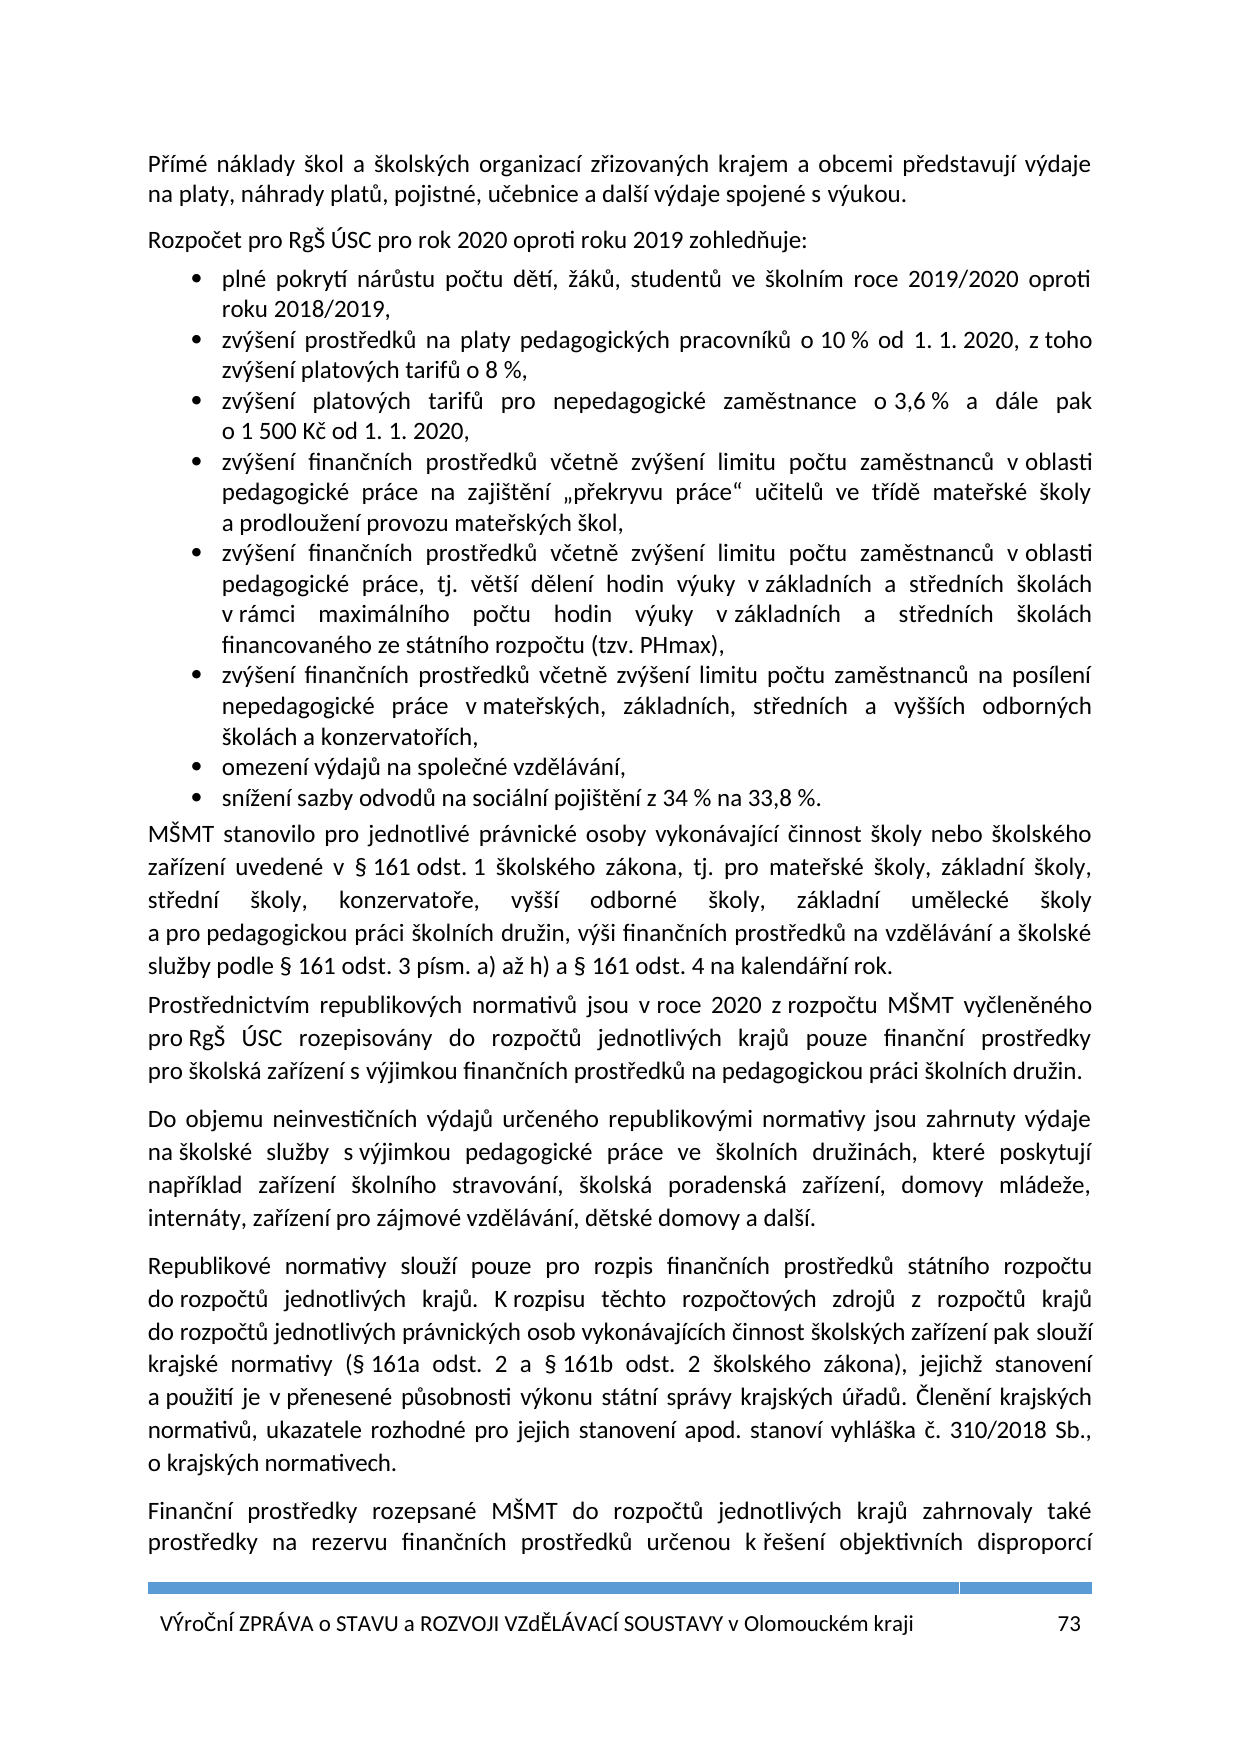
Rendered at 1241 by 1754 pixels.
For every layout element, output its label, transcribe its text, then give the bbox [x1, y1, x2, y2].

list zvýšení prostředků na platy pedagogických pracovníků o 10 % od 1. 1. 2020, z toho zvýšení platových tarifů o 8 %, [192, 324, 1092, 385]
text Rozpočet pro RgŠ ÚSC pro rok 2020 oproti roku 2019 zohledňuje: [148, 224, 1092, 254]
text Do objemu neinvestičních výdajů určeného republikovými normativy jsou zahrnuty výdaje na školské služby s výjimkou pedagogické práce ve školních družinách, které poskytují například zařízení školního stravování, školská poradenská zařízení, domovy mládeže, internáty, zařízení pro zájmové vzdělávání, dětské domovy a další. [148, 1103, 1092, 1232]
list snížení sazby odvodů na sociální pojištění z 34 % na 33,8 %. [192, 782, 1092, 812]
list omezení výdajů na společné vzdělávání, [192, 751, 1092, 782]
list zvýšení finančních prostředků včetně zvýšení limitu počtu zaměstnanců na posílení nepedagogické práce v mateřských, základních, středních a vyšších odborných školách a konzervatořích, [192, 660, 1092, 751]
list plné pokrytí nárůstu počtu dětí, žáků, studentů ve školním roce 2019/2020 oproti roku 2018/2019, [192, 263, 1092, 324]
text MŠMT stanovilo pro jednotlivé právnické osoby vykonávající činnost školy nebo školského zařízení uvedené v § 161 odst. 1 školského zákona, tj. pro mateřské školy, základní školy, střední školy, konzervatoře, vyšší odborné školy, základní umělecké školy a pro pedagogickou práci školních družin, výši finančních prostředků na vzdělávání a školské služby podle § 161 odst. 3 písm. a) až h) a § 161 odst. 4 na kalendářní rok. [148, 818, 1092, 981]
list zvýšení finančních prostředků včetně zvýšení limitu počtu zaměstnanců v oblasti pedagogické práce, tj. větší dělení hodin výuky v základních a středních školách v rámci maximálního počtu hodin výuky v základních a středních školách financovaného ze státního rozpočtu (tzv. PHmax), [192, 538, 1092, 660]
list zvýšení finančních prostředků včetně zvýšení limitu počtu zaměstnanců v oblasti pedagogické práce na zajištění „překryvu práce“ učitelů ve třídě mateřské školy a prodloužení provozu mateřských škol, [192, 446, 1092, 538]
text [148, 1495, 1092, 1556]
text Přímé náklady škol a školských organizací zřizovaných krajem a obcemi představují výdaje na platy, náhrady platů, pojistné, učebnice a další výdaje spojené s výukou. [148, 148, 1092, 209]
list zvýšení platových tarifů pro nepedagogické zaměstnance o 3,6 % a dále pak o 1 500 Kč od 1. 1. 2020, [192, 385, 1092, 446]
text Prostřednictvím republikových normativů jsou v roce 2020 z rozpočtu MŠMT vyčleněného pro RgŠ ÚSC rozepisovány do rozpočtů jednotlivých krajů pouze finanční prostředky pro školská zařízení s výjimkou finančních prostředků na pedagogickou práci školních družin. [148, 989, 1092, 1086]
text Republikové normativy slouží pouze pro rozpis finančních prostředků státního rozpočtu do rozpočtů jednotlivých krajů. K rozpisu těchto rozpočtových zdrojů z rozpočtů krajů do rozpočtů jednotlivých právnických osob vykonávajících činnost školských zařízení pak slouží krajské normativy (§ 161a odst. 2 a § 161b odst. 2 školského zákona), jejichž stanovení a použití je v přenesené působnosti výkonu státní správy krajských úřadů. Členění krajských normativů, ukazatele rozhodné pro jejich stanovení apod. stanoví vyhláška č. 310/2018 Sb., o krajských normativech. [148, 1250, 1092, 1478]
